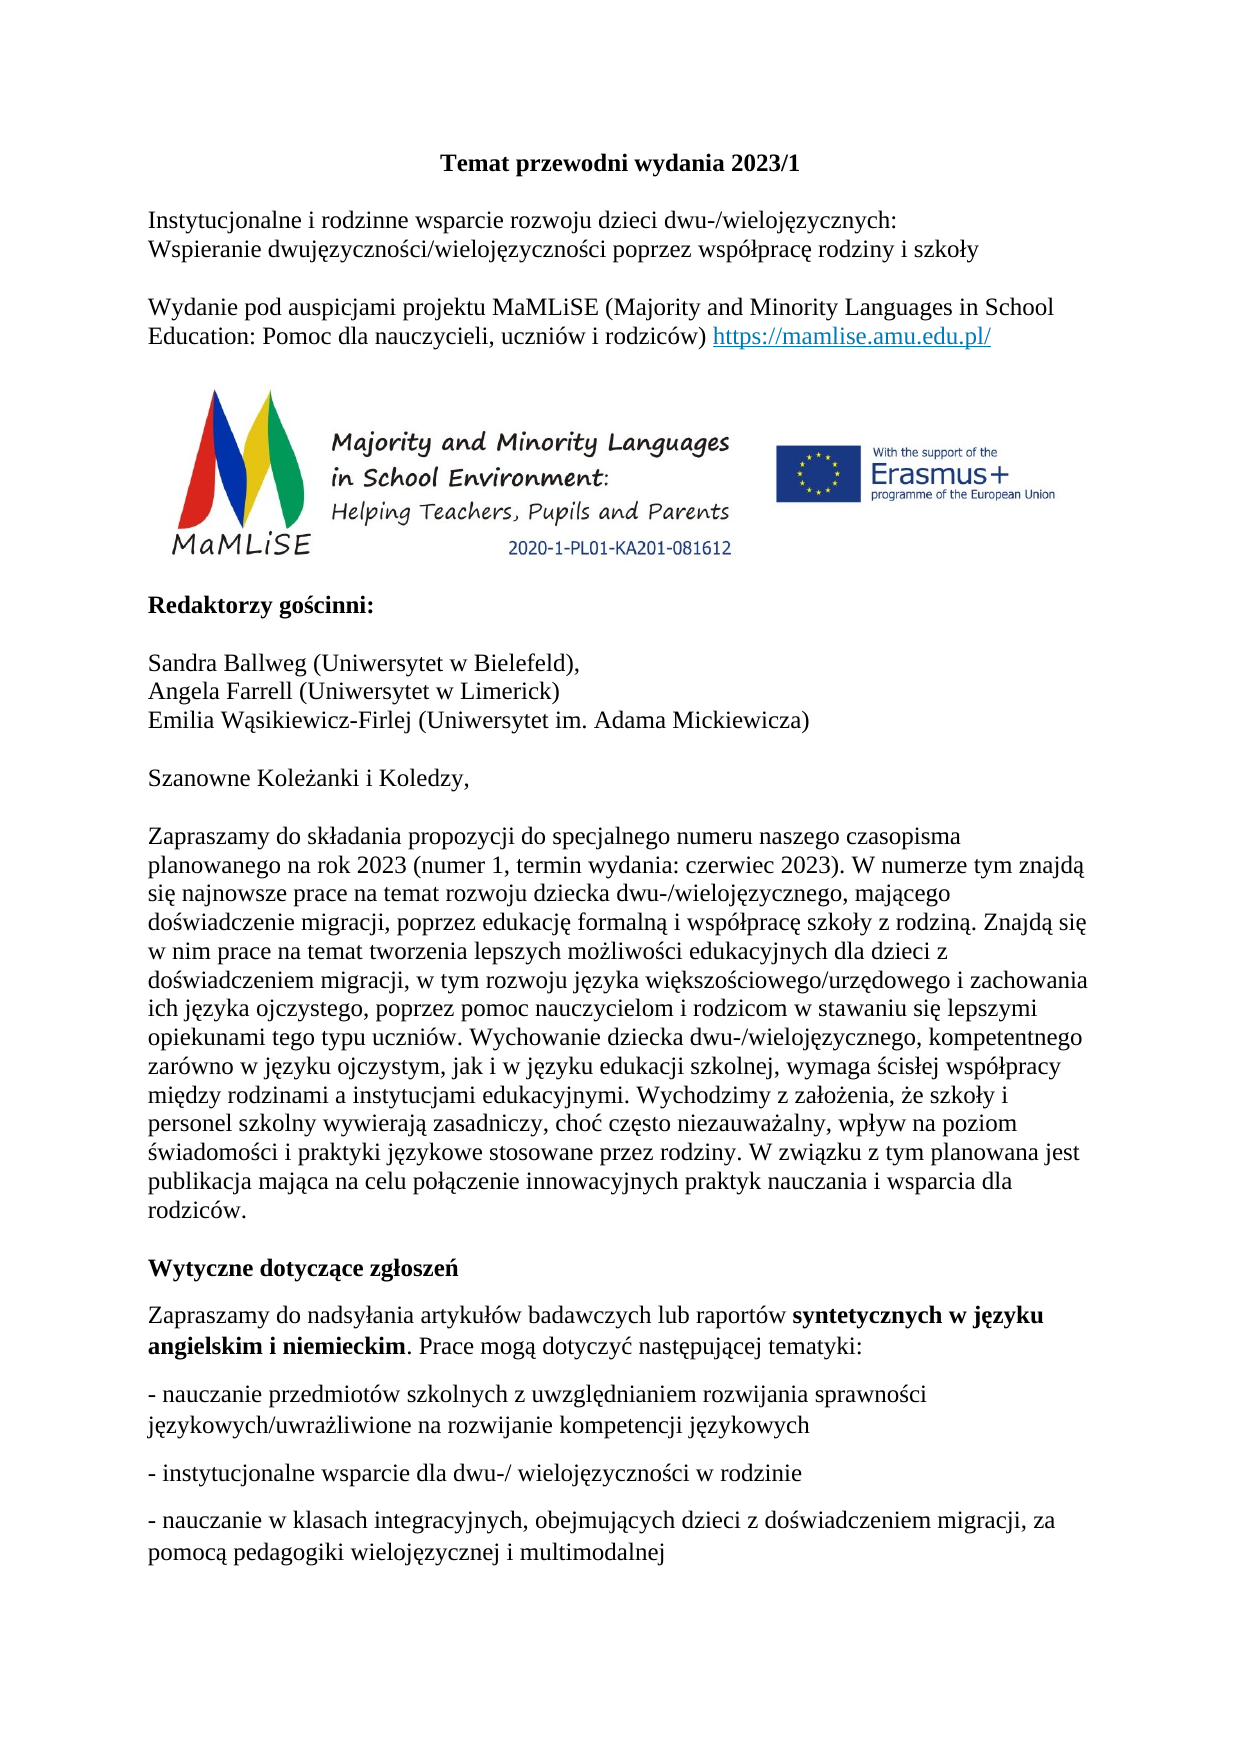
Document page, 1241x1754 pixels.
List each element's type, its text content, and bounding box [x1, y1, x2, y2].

text Wspieranie dwujęzyczności/wielojęzyczności poprzez współpracę rodziny i szkoły [148, 234, 1093, 263]
text Emilia Wąsikiewicz-Firlej (Uniwersytet im. Adama Mickiewicza) [148, 705, 1093, 734]
text Zapraszamy do nadsyłania artykułów badawczych lub raportów syntetycznych w języku angielskim i niemieckim. Prace mogą dotyczyć następującej tematyki: [148, 1300, 1093, 1360]
text Instytucjonalne i rodzinne wsparcie rozwoju dzieci dwu-/wielojęzycznych: [148, 206, 1093, 234]
text Zapraszamy do składania propozycji do specjalnego numeru naszego czasopisma planowanego na rok 2023 (numer 1, termin wydania: czerwiec 2023). W numerze tym znajdą się najnowsze prace na temat rozwoju dziecka dwu-/wielojęzycznego, mającego doświadczenie migracji, poprzez edukację formalną i współpracę szkoły z rodziną. Znajdą się w nim prace na temat tworzenia lepszych możliwości edukacyjnych dla dzieci z doświadczeniem migracji, w tym rozwoju języka większościowego/urzędowego i zachowania ich języka ojczystego, poprzez pomoc nauczycielom i rodzicom w stawaniu się lepszymi opiekunami tego typu uczniów. Wychowanie dziecka dwu-/wielojęzycznego, kompetentnego zarówno w języku ojczystym, jak i w języku edukacji szkolnej, wymaga ścisłej współpracy między rodzinami a instytucjami edukacyjnymi. Wychodzimy z założenia, że szkoły i personel szkolny wywierają zasadniczy, choć często niezauważalny, wpływ na poziom świadomości i praktyki językowe stosowane przez rodziny. W związku z tym planowana jest publikacja mająca na celu połączenie innowacyjnych praktyk nauczania i wsparcia dla rodziców. [148, 821, 1093, 1223]
text Sandra Ballweg (Uniwersytet w Bielefeld), [148, 648, 1093, 676]
text Wytyczne dotyczące zgłoszeń [148, 1253, 1093, 1281]
text Szanowne Koleżanki i Koledzy, [148, 763, 1093, 792]
text - nauczanie przedmiotów szkolnych z uwzględnianiem rozwijania sprawności językowych/uwrażliwione na rozwijanie kompetencji językowych [148, 1379, 1093, 1439]
picture [147, 378, 1064, 561]
text - nauczanie w klasach integracyjnych, obejmujących dzieci z doświadczeniem migracji, za pomocą pedagogiki wielojęzycznej i multimodalnej [148, 1506, 1093, 1565]
text Wydanie pod auspicjami projektu MaMLiSE (Majority and Minority Languages in School Education: Pomoc dla nauczycieli, uczniów i rodziców) https://mamlise.amu.edu.pl/ [148, 292, 1093, 350]
text - instytucjonalne wsparcie dla dwu-/ wielojęzyczności w rodzinie [148, 1458, 1093, 1487]
text Angela Farrell (Uniwersytet w Limerick) [148, 676, 1093, 705]
text Redaktorzy gościnni: [148, 590, 1093, 618]
text Temat przewodni wydania 2023/1 [148, 148, 1093, 176]
